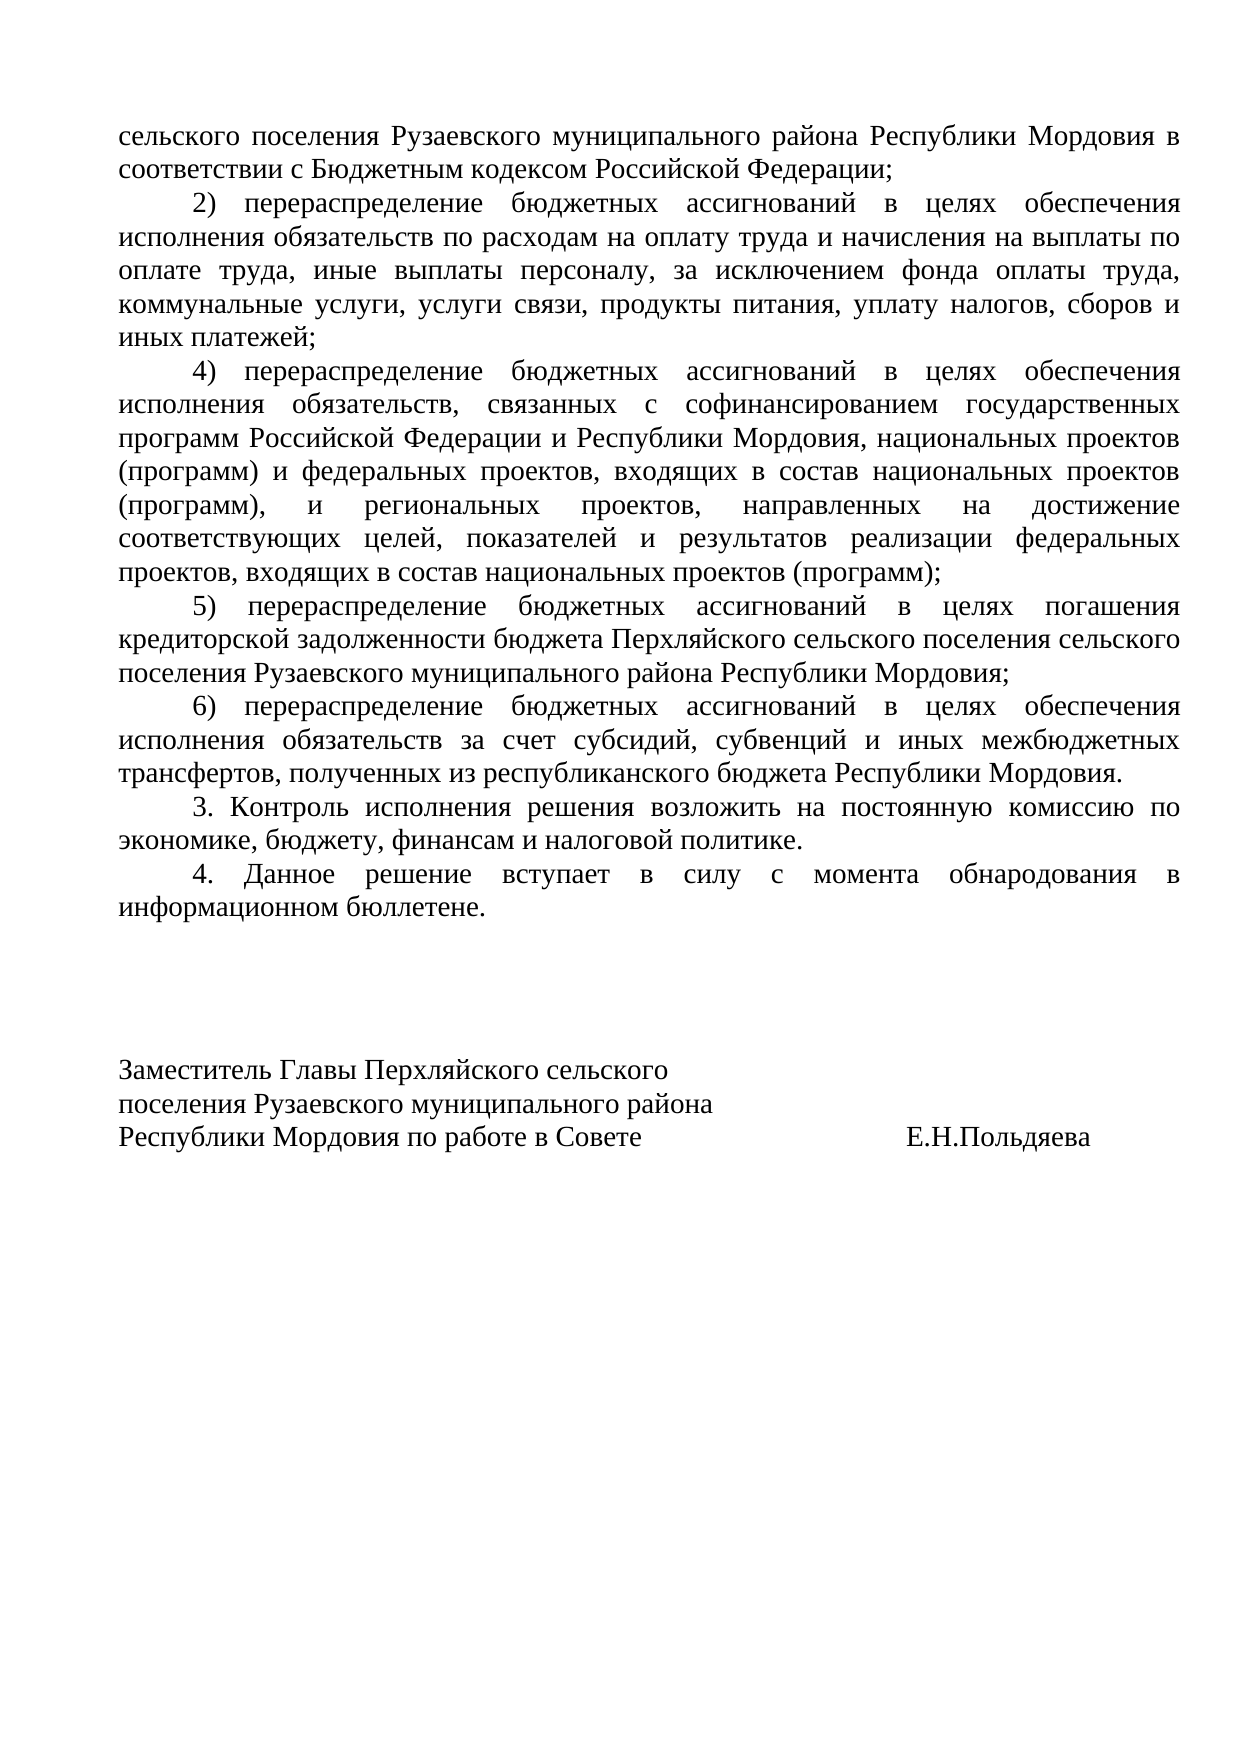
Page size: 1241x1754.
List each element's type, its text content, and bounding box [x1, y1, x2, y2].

text 2) перераспределение бюджетных ассигнований в целях обеспечения исполнения обязательств по расходам на оплату труда и начисления на выплаты по оплате труда, иные выплаты персоналу, за исключением фонда оплаты труда, коммунальные услуги, услуги связи, продукты питания, уплату налогов, сборов и иных платежей; [118, 185, 1181, 353]
text 4. Данное решение вступает в силу с момента обнародования в информационном бюллетене. [118, 856, 1181, 923]
text Республики Мордовия по работе в Совете Е.Н.Польдяева [118, 1119, 1181, 1153]
text Заместитель Главы Перхляйского сельского [118, 1052, 1181, 1086]
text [118, 118, 1181, 185]
text 4) перераспределение бюджетных ассигнований в целях обеспечения исполнения обязательств, связанных с софинансированием государственных программ Российской Федерации и Республики Мордовия, национальных проектов (программ) и федеральных проектов, входящих в состав национальных проектов (программ), и региональных проектов, направленных на достижение соответствующих целей, показателей и результатов реализации федеральных проектов, входящих в состав национальных проектов (программ); [118, 353, 1181, 588]
text 3. Контроль исполнения решения возложить на постоянную комиссию по экономике, бюджету, финансам и налоговой политике. [118, 789, 1181, 856]
text 6) перераспределение бюджетных ассигнований в целях обеспечения исполнения обязательств за счет субсидий, субвенций и иных межбюджетных трансфертов, полученных из республиканского бюджета Республики Мордовия. [118, 688, 1181, 789]
text 5) перераспределение бюджетных ассигнований в целях погашения кредиторской задолженности бюджета Перхляйского сельского поселения сельского поселения Рузаевского муниципального района Республики Мордовия; [118, 588, 1181, 688]
text поселения Рузаевского муниципального района [118, 1086, 1181, 1119]
